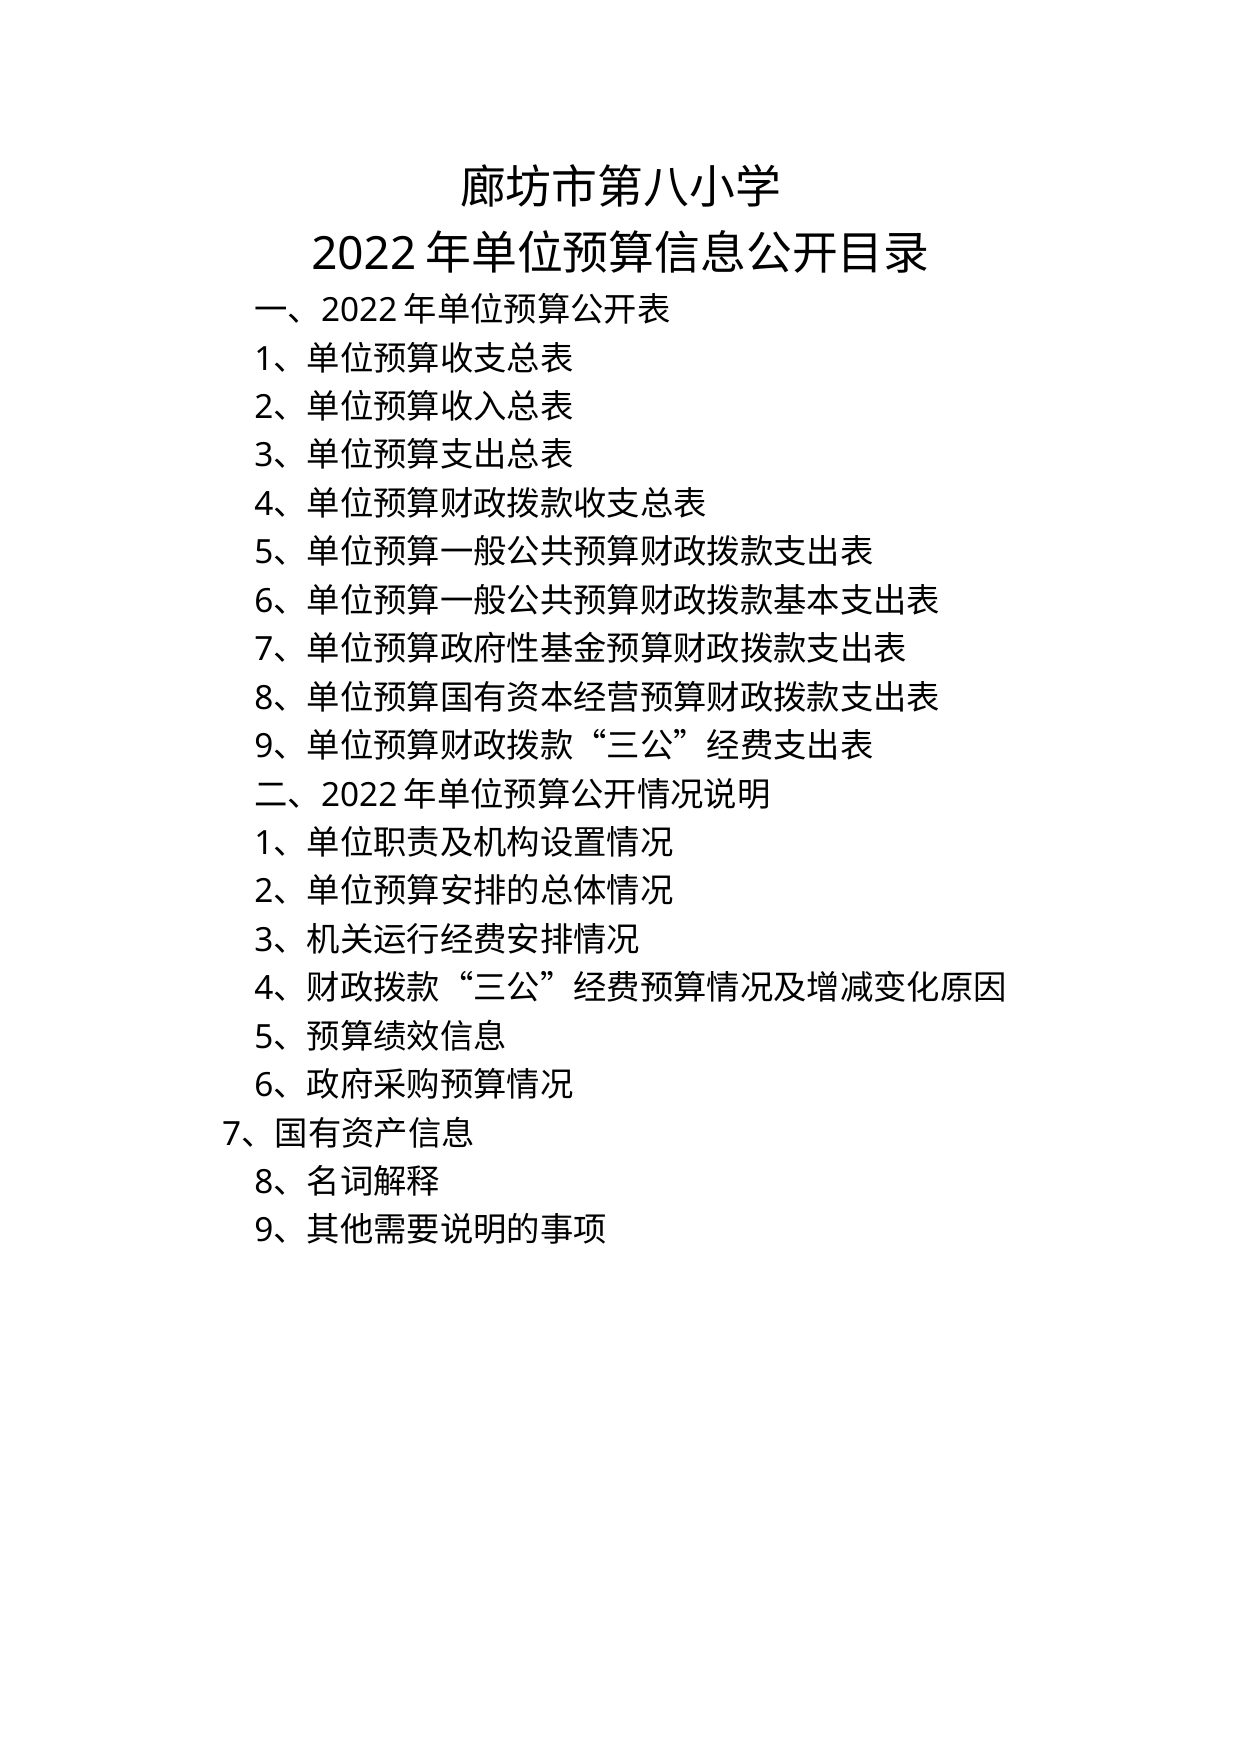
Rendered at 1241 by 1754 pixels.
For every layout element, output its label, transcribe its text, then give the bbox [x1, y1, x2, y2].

text 6、政府采购预算情况 [187, 1058, 1053, 1106]
text 8、名词解释 [187, 1155, 1053, 1203]
list 单位预算政府性基金预算财政拨款支出表 [187, 622, 1053, 670]
list 单位预算财政拨款“三公”经费支出表 [187, 719, 1053, 767]
list 单位预算国有资本经营预算财政拨款支出表 [187, 670, 1053, 719]
list 单位预算财政拨款收支总表 [187, 477, 1053, 525]
text 3、机关运行经费安排情况 [187, 913, 1053, 961]
list 单位预算一般公共预算财政拨款支出表 [187, 525, 1053, 573]
text 7、国有资产信息 [187, 1106, 1053, 1155]
list 单位预算一般公共预算财政拨款基本支出表 [187, 573, 1053, 622]
list 单位预算收支总表 [187, 331, 1053, 380]
text 一、2022年单位预算公开表 [187, 283, 1053, 331]
text 2、单位预算安排的总体情况 [187, 864, 1053, 913]
text 5、预算绩效信息 [187, 1009, 1053, 1058]
text 9、其他需要说明的事项 [187, 1203, 1053, 1252]
list 单位预算支出总表 [187, 428, 1053, 477]
list 单位职责及机构设置情况 [187, 816, 1053, 864]
text 4、财政拨款“三公”经费预算情况及增减变化原因 [187, 961, 1053, 1009]
list 单位预算收入总表 [187, 380, 1053, 428]
text 二、2022年单位预算公开情况说明 [187, 767, 1053, 816]
text 廊坊市第八小学 [187, 150, 1053, 216]
text 2022年单位预算信息公开目录 [187, 216, 1053, 283]
